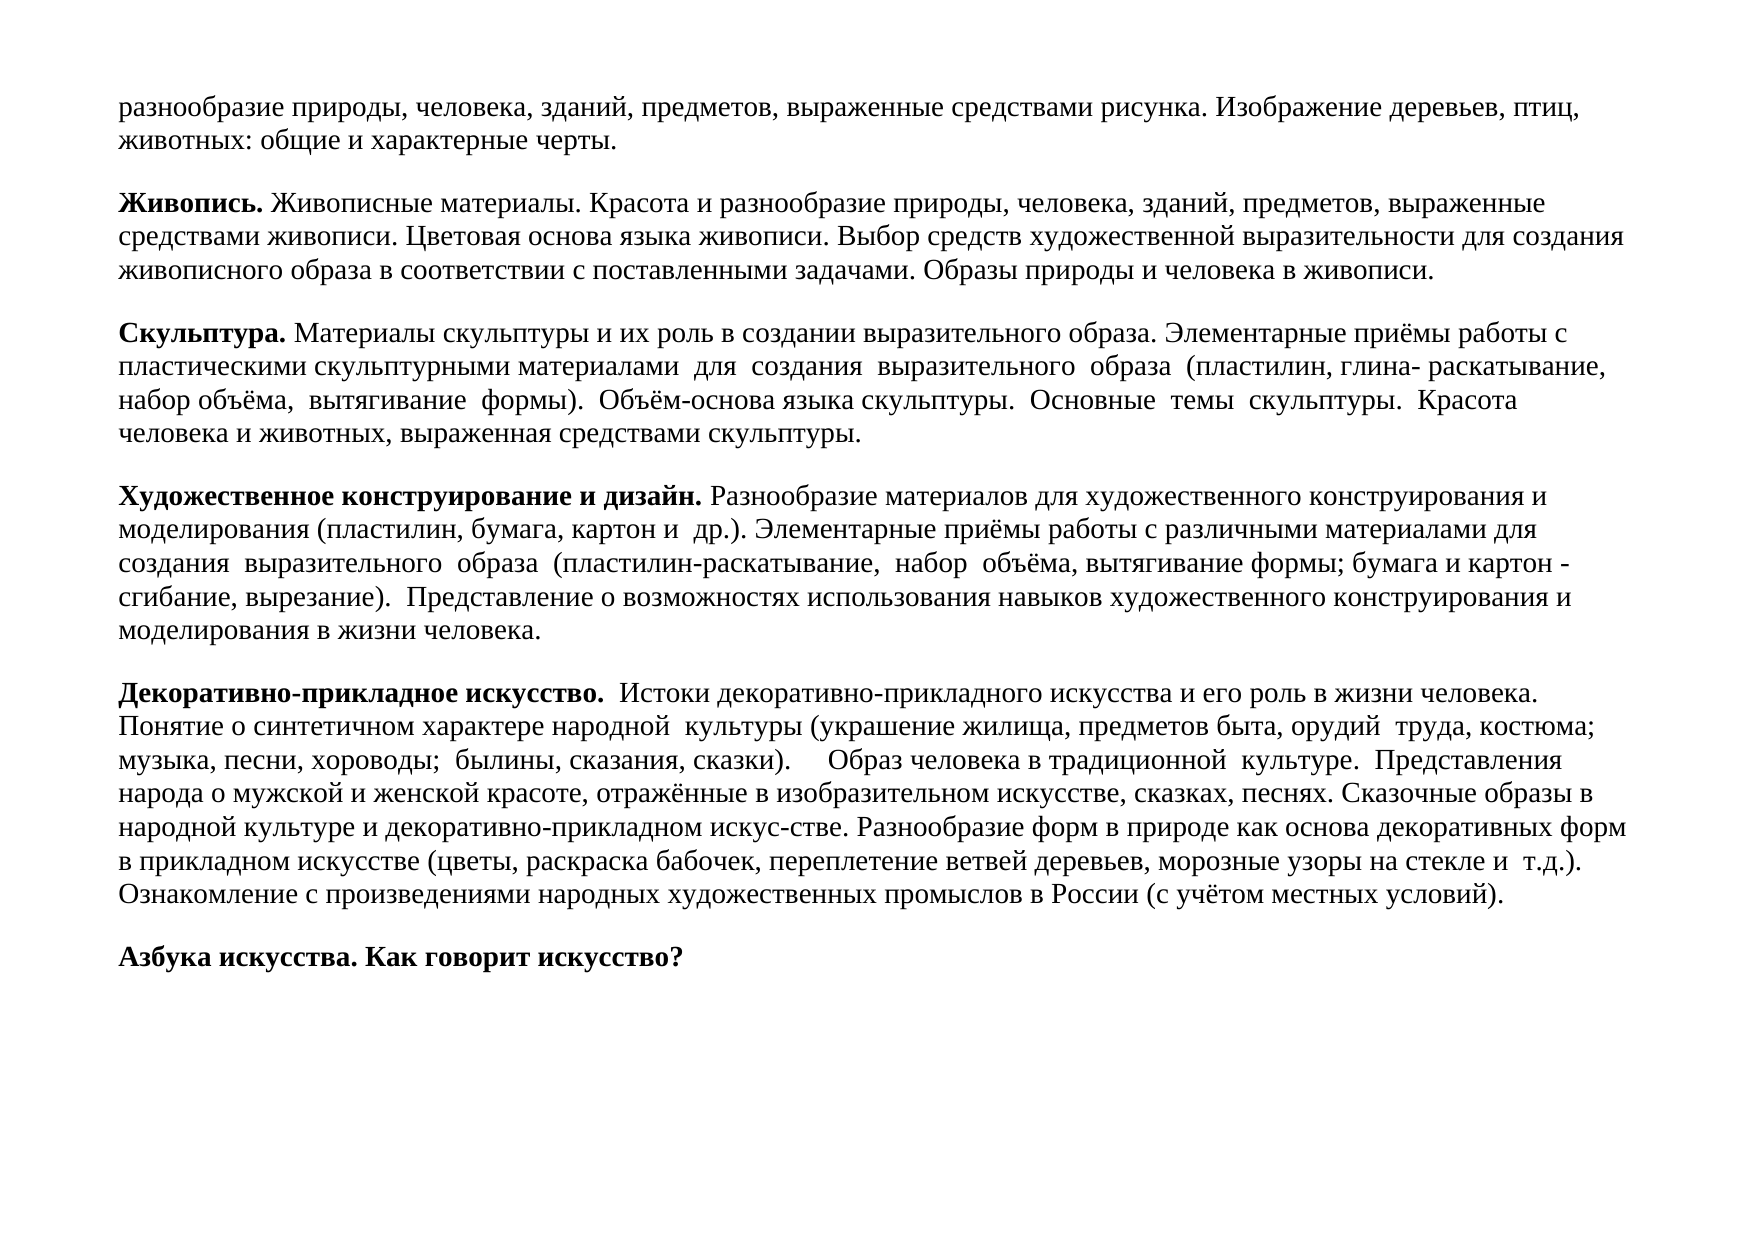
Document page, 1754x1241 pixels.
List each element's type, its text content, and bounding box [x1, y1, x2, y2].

text Художественное конструирование и дизайн. Разнообразие материалов для художественного конструирования и моделирования (пластилин, бумага, картон и др.). Элементарные приёмы работы с различными материалами для создания выразительного образа (пластилин-раскатывание, набор объёма, вытягивание формы; бумага и картон - сгибание, вырезание). Представление о возможностях использования навыков художественного конструирования и моделирования в жизни человека. [118, 478, 1636, 646]
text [118, 89, 1636, 156]
text Скульптура. Материалы скульптуры и их роль в создании выразительного образа. Элементарные приёмы работы с пластическими скульптурными материалами для создания выразительного образа (пластилин, глина- раскатывание, набор объёма, вытягивание формы). Объём-основа языка скульптуры. Основные темы скульптуры. Красота человека и животных, выраженная средствами скульптуры. [118, 315, 1636, 449]
text Азбука искусства. Как говорит искусство? [118, 939, 1636, 972]
text Живопись. Живописные материалы. Красота и разнообразие природы, человека, зданий, предметов, выраженные средствами живописи. Цветовая основа языка живописи. Выбор средств художественной выразительности для создания живописного образа в соответствии с поставленными задачами. Образы природы и человека в живописи. [118, 185, 1636, 286]
text Декоративно-прикладное искусство. Истоки декоративно-прикладного искусства и его роль в жизни человека. Понятие о синтетичном характере народной культуры (украшение жилища, предметов быта, орудий труда, костюма; музыка, песни, хороводы; былины, сказания, сказки). Образ человека в традиционной культуре. Представления народа о мужской и женской красоте, отражённые в изобразительном искусстве, сказках, песнях. Сказочные образы в народной культуре и декоративно-прикладном искус-стве. Разнообразие форм в природе как основа декоративных форм в прикладном искусстве (цветы, раскраска бабочек, переплетение ветвей деревьев, морозные узоры на стекле и т.д.). Ознакомление с произведениями народных художественных промыслов в России (с учётом местных условий). [118, 675, 1636, 910]
